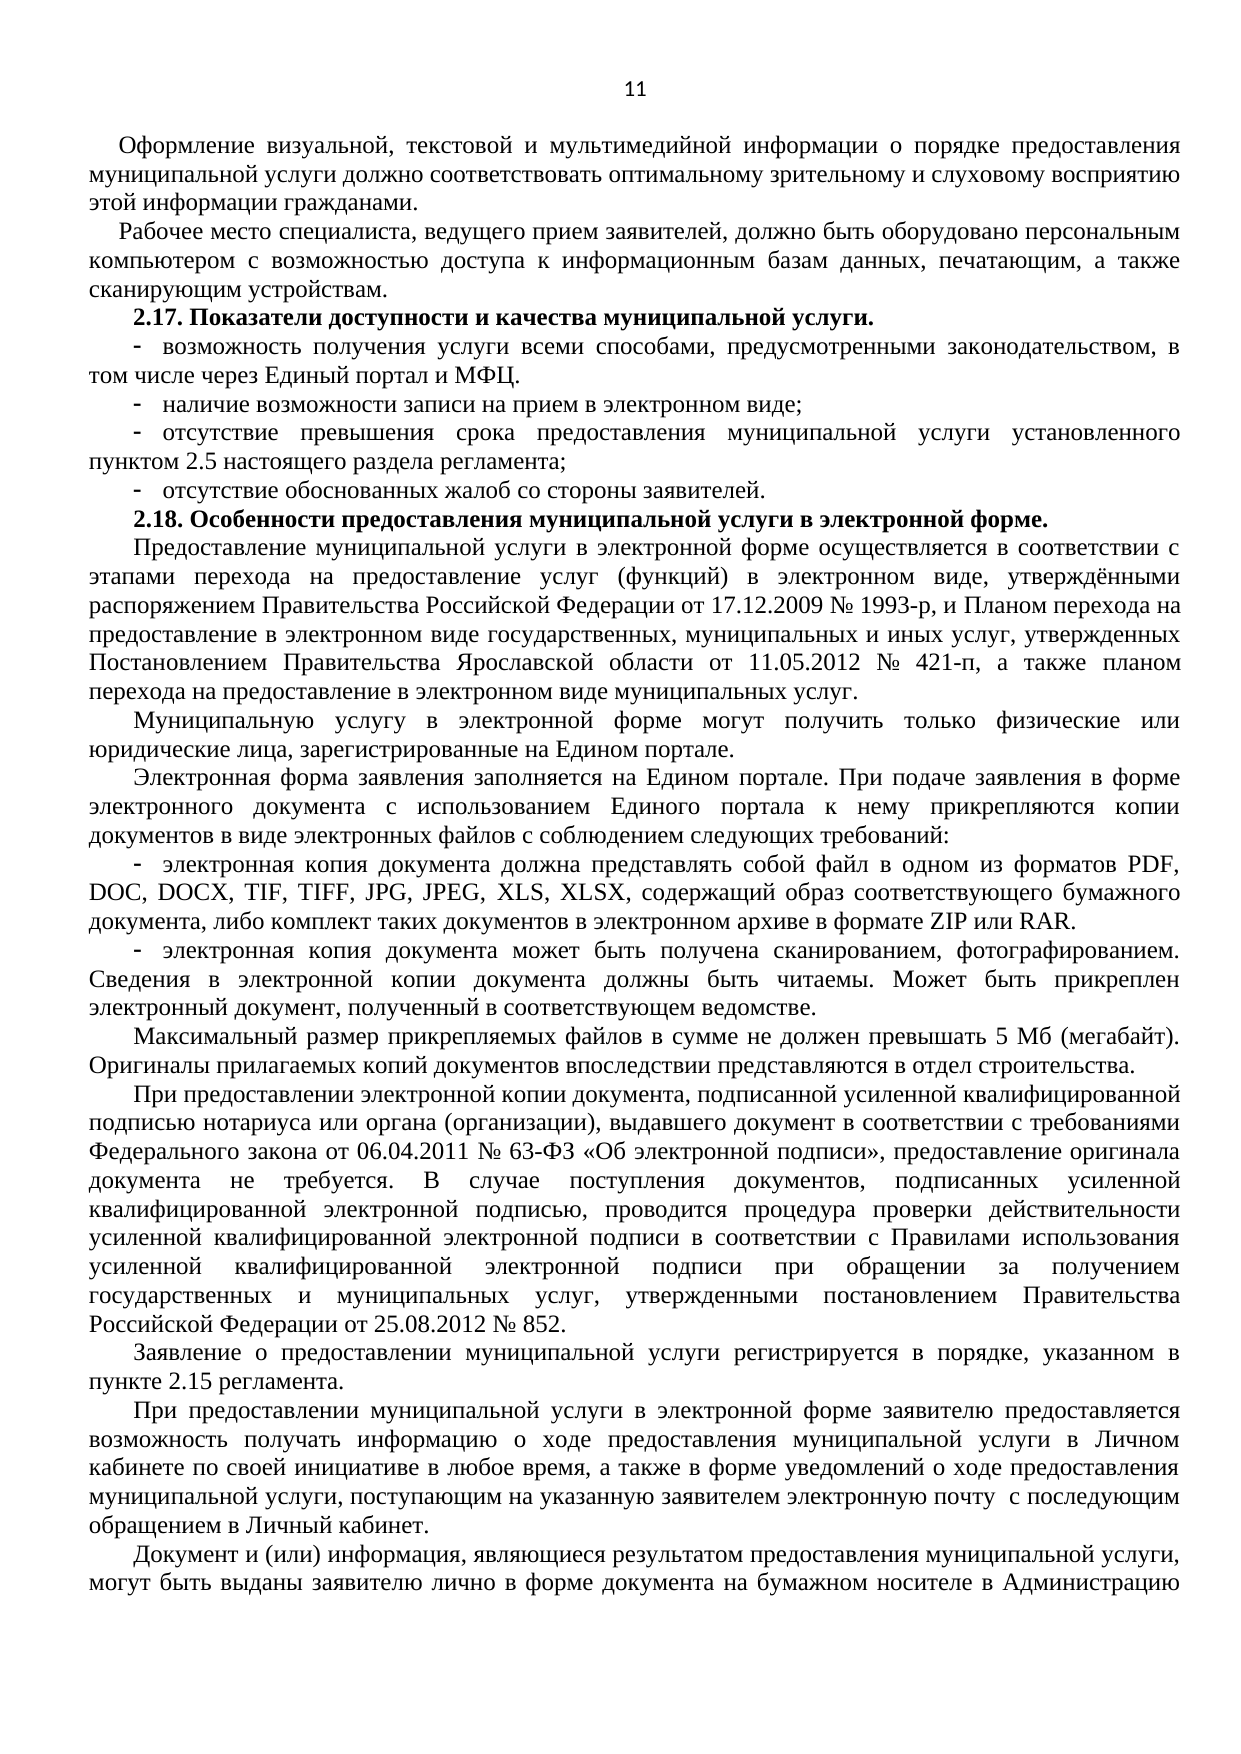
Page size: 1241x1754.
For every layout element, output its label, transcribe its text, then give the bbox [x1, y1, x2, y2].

text 2.18. Особенности предоставления муниципальной услуги в электронной форме. [89, 504, 1181, 532]
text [89, 1539, 1181, 1596]
list отсутствие превышения срока предоставления муниципальной услуги установленного пунктом 2.5 настоящего раздела регламента; [89, 417, 1181, 475]
list Максимальный размер прикрепляемых файлов в сумме не должен превышать 5 Мб (мегабайт). Оригиналы прилагаемых копий документов впоследствии представляются в отдел строительства. [89, 1021, 1181, 1079]
text Оформление визуальной, текстовой и мультимедийной информации о порядке предоставления муниципальной услуги должно соответствовать оптимальному зрительному и слуховому восприятию этой информации гражданами. [89, 130, 1181, 216]
text Рабочее место специалиста, ведущего прием заявителей, должно быть оборудовано персональным компьютером с возможностью доступа к информационным базам данных, печатающим, а также сканирующим устройствам. [89, 216, 1181, 302]
text 2.17. Показатели доступности и качества муниципальной услуги. [89, 302, 1181, 331]
list возможность получения услуги всеми способами, предусмотренными законодательством, в том числе через Единый портал и МФЦ. [89, 331, 1181, 389]
list наличие возможности записи на прием в электронном виде; [89, 389, 1181, 417]
text Электронная форма заявления заполняется на Едином портале. При подаче заявления в форме электронного документа с использованием Единого портала к нему прикрепляются копии документов в виде электронных файлов с соблюдением следующих требований: [89, 762, 1181, 849]
list отсутствие обоснованных жалоб со стороны заявителей. [89, 475, 1181, 504]
text При предоставлении электронной копии документа, подписанной усиленной квалифицированной подписью нотариуса или органа (организации), выдавшего документ в соответствии с требованиями Федерального закона от 06.04.2011 № 63-ФЗ «Об электронной подписи», предоставление оригинала документа не требуется. В случае поступления документов, подписанных усиленной квалифицированной электронной подписью, проводится процедура проверки действительности усиленной квалифицированной электронной подписи в соответствии с Правилами использования усиленной квалифицированной электронной подписи при обращении за получением государственных и муниципальных услуг, утвержденными постановлением Правительства Российской Федерации от 25.08.2012 № 852. [89, 1079, 1181, 1337]
text Муниципальную услугу в электронной форме могут получить только физические или юридические лица, зарегистрированные на Едином портале. [89, 705, 1181, 762]
list электронная копия документа должна представлять собой файл в одном из форматов PDF, DOC, DOCX, TIF, TIFF, JPG, JPЕG, XLS, XLSX, содержащий образ соответствующего бумажного документа, либо комплект таких документов в электронном архиве в формате ZIP или RAR. [89, 849, 1181, 935]
text При предоставлении муниципальной услуги в электронной форме заявителю предоставляется возможность получать информацию о ходе предоставления муниципальной услуги в Личном кабинете по своей инициативе в любое время, а также в форме уведомлений о ходе предоставления муниципальной услуги, поступающим на указанную заявителем электронную почту с последующим обращением в Личный кабинет. [89, 1395, 1181, 1539]
list электронная копия документа может быть получена сканированием, фотографированием. Сведения в электронной копии документа должны быть читаемы. Может быть прикреплен электронный документ, полученный в соответствующем ведомстве. [89, 935, 1181, 1021]
list Заявление о предоставлении муниципальной услуги регистрируется в порядке, указанном в пункте 2.15 регламента. [89, 1337, 1181, 1395]
text Предоставление муниципальной услуги в электронной форме осуществляется в соответствии с этапами перехода на предоставление услуг (функций) в электронном виде, утверждёнными распоряжением Правительства Российской Федерации от 17.12.2009 № 1993-р, и Планом перехода на предоставление в электронном виде государственных, муниципальных и иных услуг, утвержденных Постановлением Правительства Ярославской области от 11.05.2012 № 421-п, а также планом перехода на предоставление в электронном виде муниципальных услуг. [89, 532, 1181, 705]
